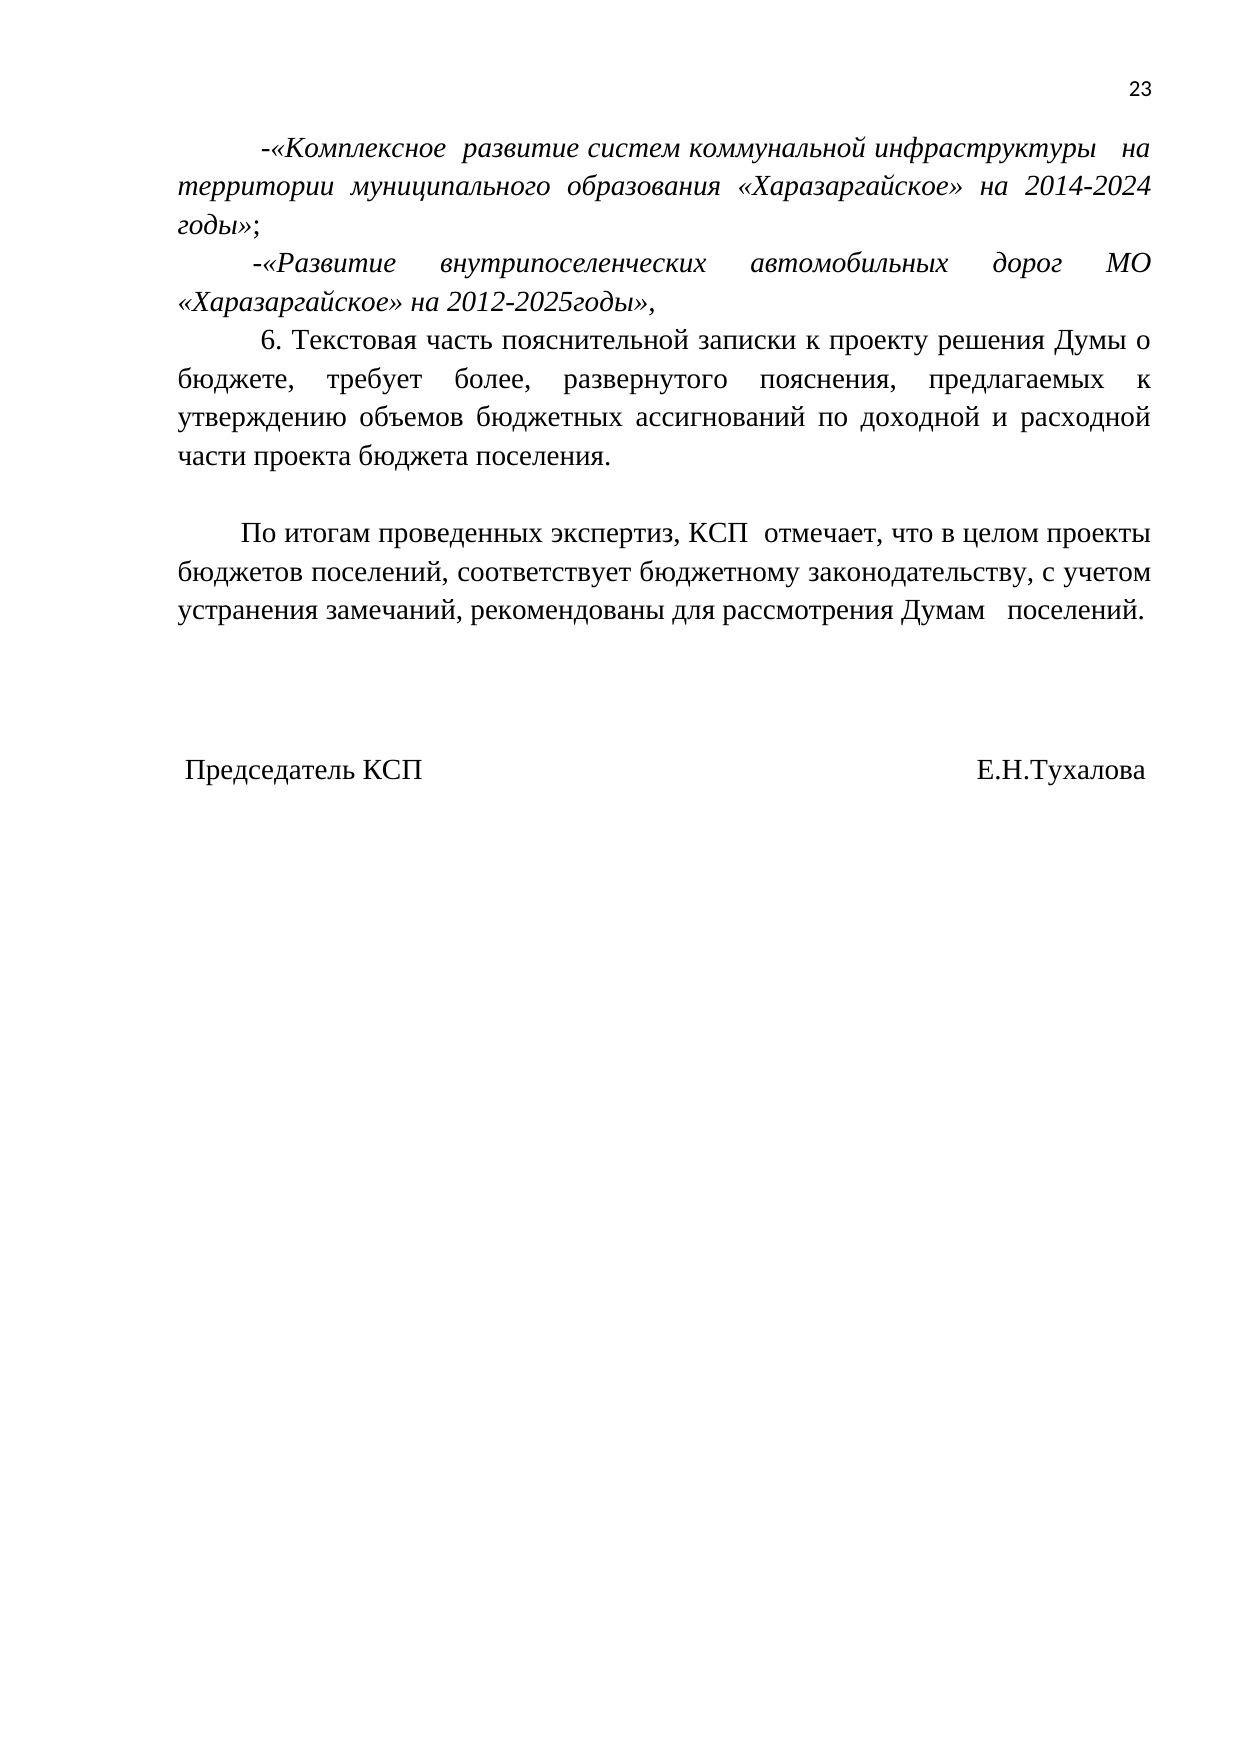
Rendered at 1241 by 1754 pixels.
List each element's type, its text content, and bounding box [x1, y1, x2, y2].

text 6. Текстовая часть пояснительной записки к проекту решения Думы о бюджете, требует более, развернутого пояснения, предлагаемых к утверждению объемов бюджетных ассигнований по доходной и расходной части проекта бюджета поселения. [177, 322, 1152, 472]
text -«Комплексное развитие систем коммунальной инфраструктуры на территории муниципального образования «Харазаргайское» на 2014-2024 годы»; [177, 130, 1152, 240]
text Председатель КСП Е.Н.Тухалова [177, 752, 1152, 786]
text По итогам проведенных экспертиз, КСП отмечает, что в целом проекты бюджетов поселений, соответствует бюджетному законодательству, с учетом устранения замечаний, рекомендованы для рассмотрения Думам поселений. [177, 515, 1152, 626]
text -«Развитие внутрипоселенческих автомобильных дорог МО «Харазаргайское» на 2012-2025годы», [177, 245, 1152, 317]
